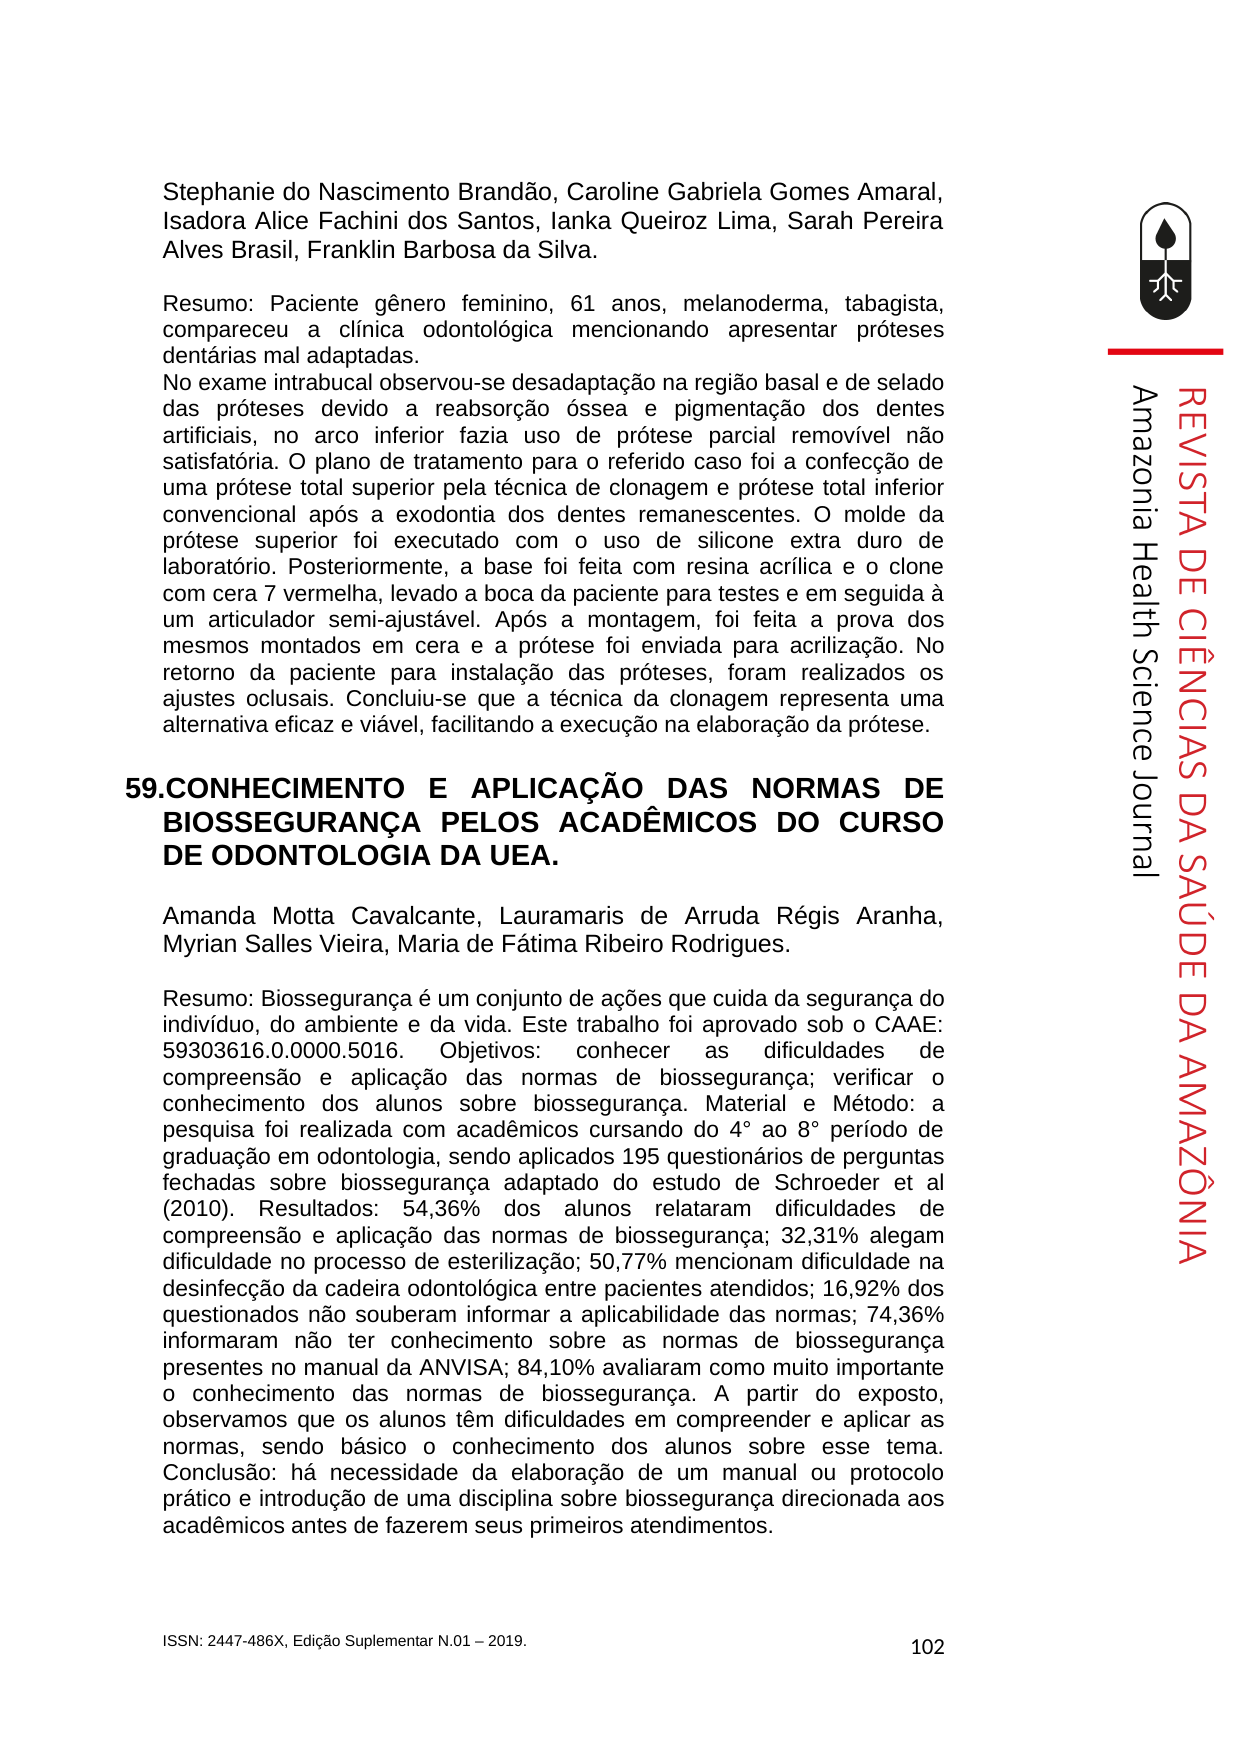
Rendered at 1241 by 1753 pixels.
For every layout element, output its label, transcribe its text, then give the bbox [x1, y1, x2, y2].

text Amanda Motta Cavalcante, Lauramaris de Arruda Régis Aranha, Myrian Salles Vieira, Maria de Fátima Ribeiro Rodrigues. [162, 901, 945, 958]
text No exame intrabucal observou-se desadaptação na região basal e de selado das próteses devido a reabsorção óssea e pigmentação dos dentes artificiais, no arco inferior fazia uso de prótese parcial removível não satisfatória. O plano de tratamento para o referido caso foi a confecção de uma prótese total superior pela técnica de clonagem e prótese total inferior convencional após a exodontia dos dentes remanescentes. O molde da prótese superior foi executado com o uso de silicone extra duro de laboratório. Posteriormente, a base foi feita com resina acrílica e o clone com cera 7 vermelha, levado a boca da paciente para testes e em seguida à um articulador semi-ajustável. Após a montagem, foi feita a prova dos mesmos montados em cera e a prótese foi enviada para acrilização. No retorno da paciente para instalação das próteses, foram realizados os ajustes oclusais. Concluiu-se que a técnica da clonagem representa uma alternativa eficaz e viável, facilitando a execução na elaboração da prótese. [162, 369, 945, 738]
picture [1107, 202, 1224, 1276]
text Stephanie do Nascimento Brandão, Caroline Gabriela Gomes Amaral, Isadora Alice Fachini dos Santos, Ianka Queiroz Lima, Sarah Pereira Alves Brasil, Franklin Barbosa da Silva. [162, 177, 945, 263]
text Resumo: Paciente gênero feminino, 61 anos, melanoderma, tabagista, compareceu a clínica odontológica mencionando apresentar próteses dentárias mal adaptadas. [162, 290, 945, 369]
text 59.CONHECIMENTO E APLICAÇÃO DAS NORMAS DE BIOSSEGURANÇA PELOS ACADÊMICOS DO CURSO DE ODONTOLOGIA DA UEA. [125, 771, 945, 872]
text Resumo: Biossegurança é um conjunto de ações que cuida da segurança do indivíduo, do ambiente e da vida. Este trabalho foi aprovado sob o CAAE: 59303616.0.0000.5016. Objetivos: conhecer as dificuldades de compreensão e aplicação das normas de biossegurança; verificar o conhecimento dos alunos sobre biossegurança. Material e Método: a pesquisa foi realizada com acadêmicos cursando do 4° ao 8° período de graduação em odontologia, sendo aplicados 195 questionários de perguntas fechadas sobre biossegurança adaptado do estudo de Schroeder et al (2010). Resultados: 54,36% dos alunos relataram dificuldades de compreensão e aplicação das normas de biossegurança; 32,31% alegam dificuldade no processo de esterilização; 50,77% mencionam dificuldade na desinfecção da cadeira odontológica entre pacientes atendidos; 16,92% dos questionados não souberam informar a aplicabilidade das normas; 74,36% informaram não ter conhecimento sobre as normas de biossegurança presentes no manual da ANVISA; 84,10% avaliaram como muito importante o conhecimento das normas de biossegurança. A partir do exposto, observamos que os alunos têm dificuldades em compreender e aplicar as normas, sendo básico o conhecimento dos alunos sobre esse tema. Conclusão: há necessidade da elaboração de um manual ou protocolo prático e introdução de uma disciplina sobre biossegurança direcionada aos acadêmicos antes de fazerem seus primeiros atendimentos. [162, 984, 945, 1538]
